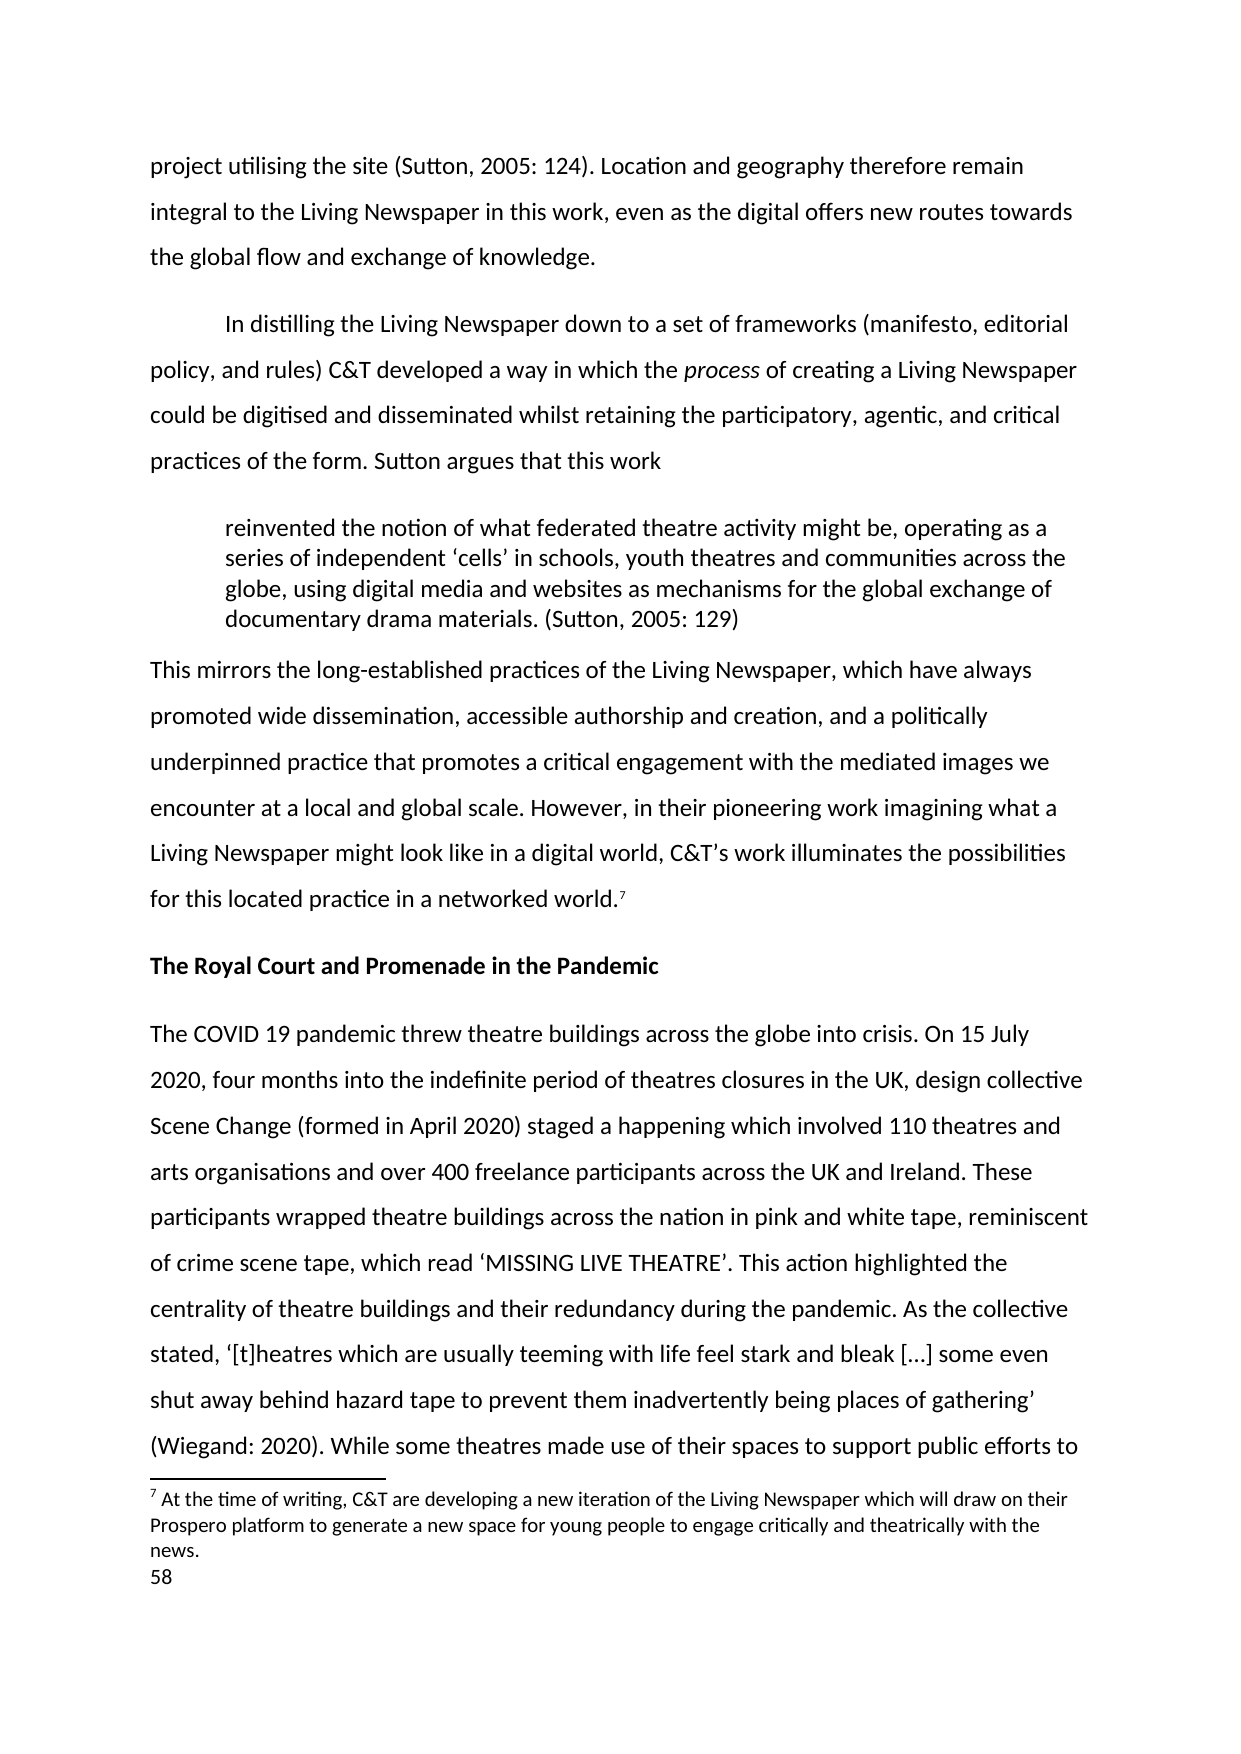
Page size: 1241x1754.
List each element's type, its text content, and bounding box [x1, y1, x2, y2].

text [150, 150, 1090, 272]
text reinvented the notion of what federated theatre activity might be, operating as a series of independent ‘cells’ in schools, youth theatres and communities across the globe, using digital media and websites as mechanisms for the global exchange of documentary drama materials. (Sutton, 2005: 129) [225, 512, 1090, 634]
text In distilling the Living Newspaper down to a set of frameworks (manifesto, editorial policy, and rules) C&T developed a way in which the process of creating a Living Newspaper could be digitised and disseminated whilst retaining the participatory, agentic, and critical practices of the form. Sutton argues that this work [150, 308, 1090, 476]
text This mirrors the long-established practices of the Living Newspaper, which have always promoted wide dissemination, accessible authorship and creation, and a politically underpinned practice that promotes a critical engagement with the mediated images we encounter at a local and global scale. However, in their pioneering work imagining what a Living Newspaper might look like in a digital world, C&T’s work illuminates the possibilities for this located practice in a networked world. [150, 655, 1090, 914]
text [150, 1018, 1090, 1461]
subtitle The Royal Court and Promenade in the Pandemic [150, 950, 1090, 980]
